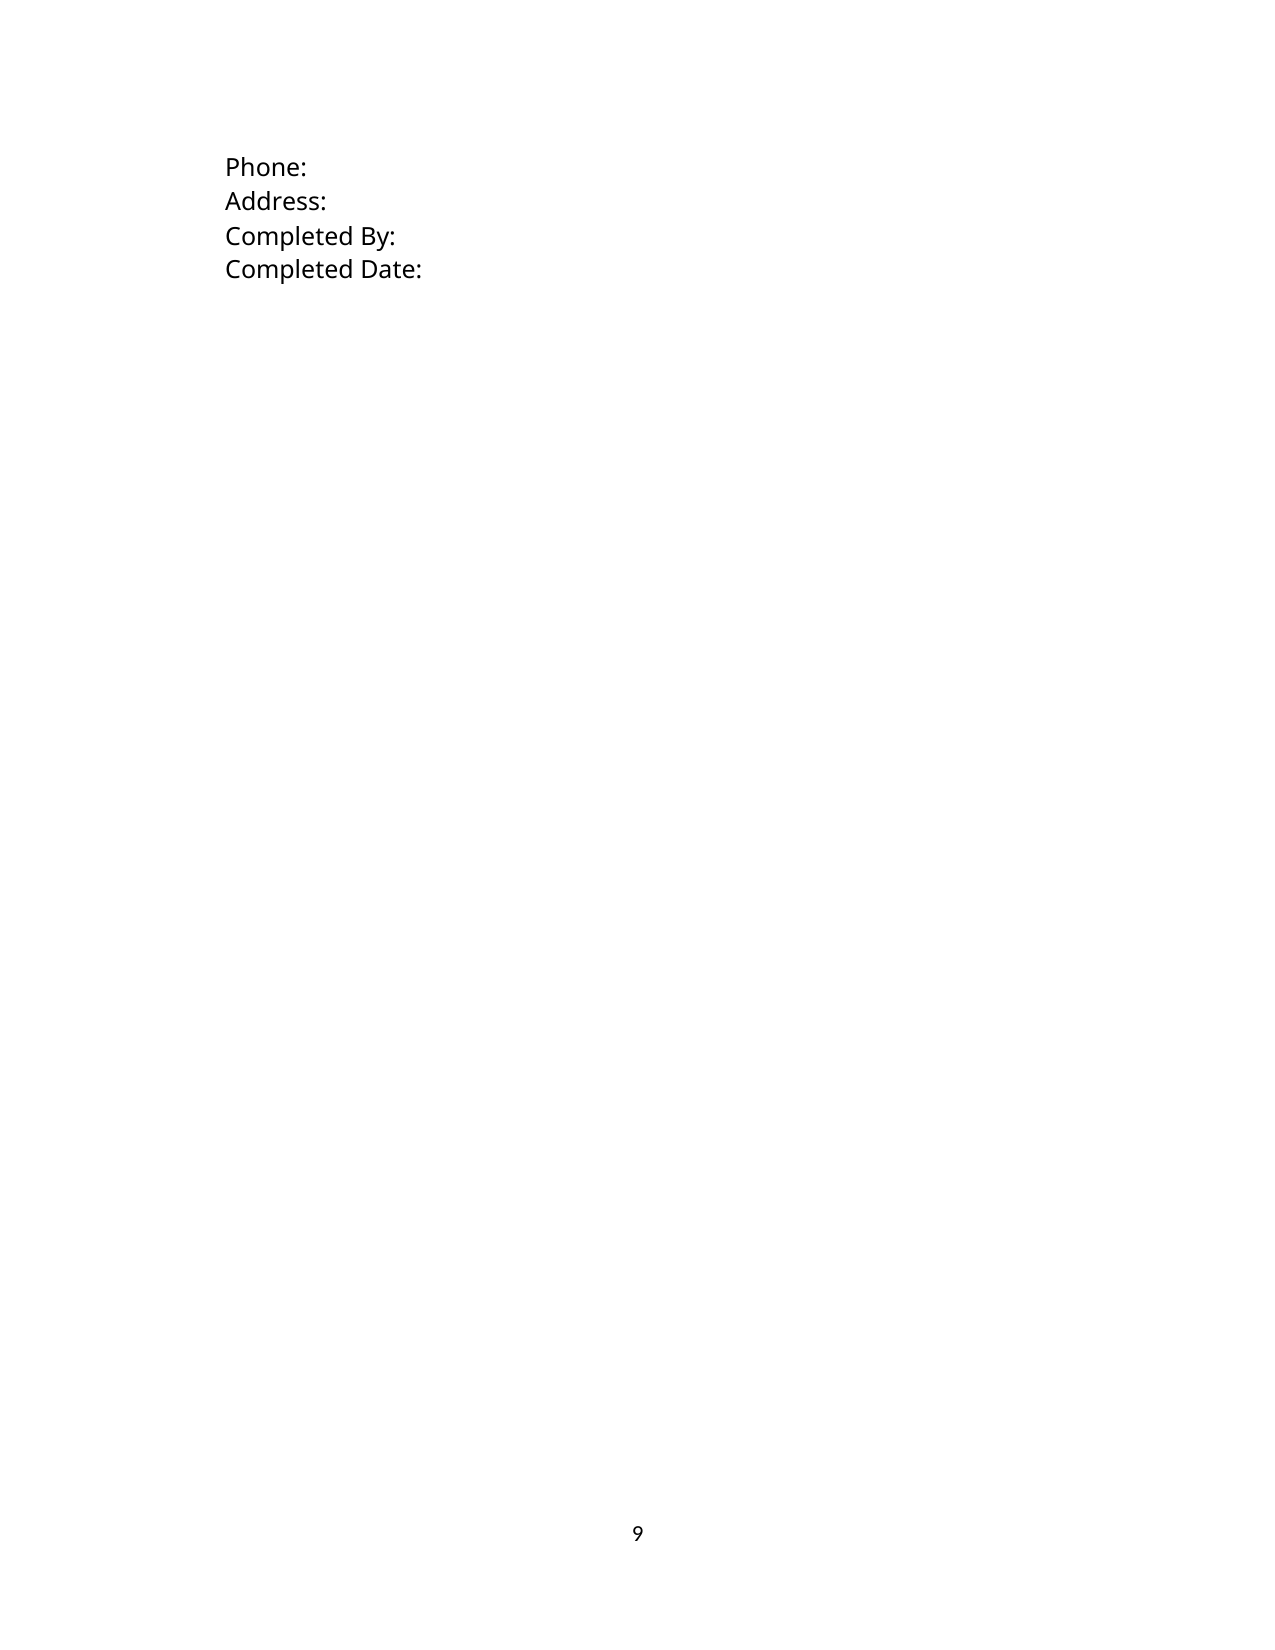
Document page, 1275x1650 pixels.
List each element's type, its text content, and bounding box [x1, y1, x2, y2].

text Address: [150, 184, 1125, 218]
text Completed By: [150, 218, 1125, 252]
text Completed Date: [150, 252, 1125, 286]
text Phone: [150, 150, 1125, 184]
